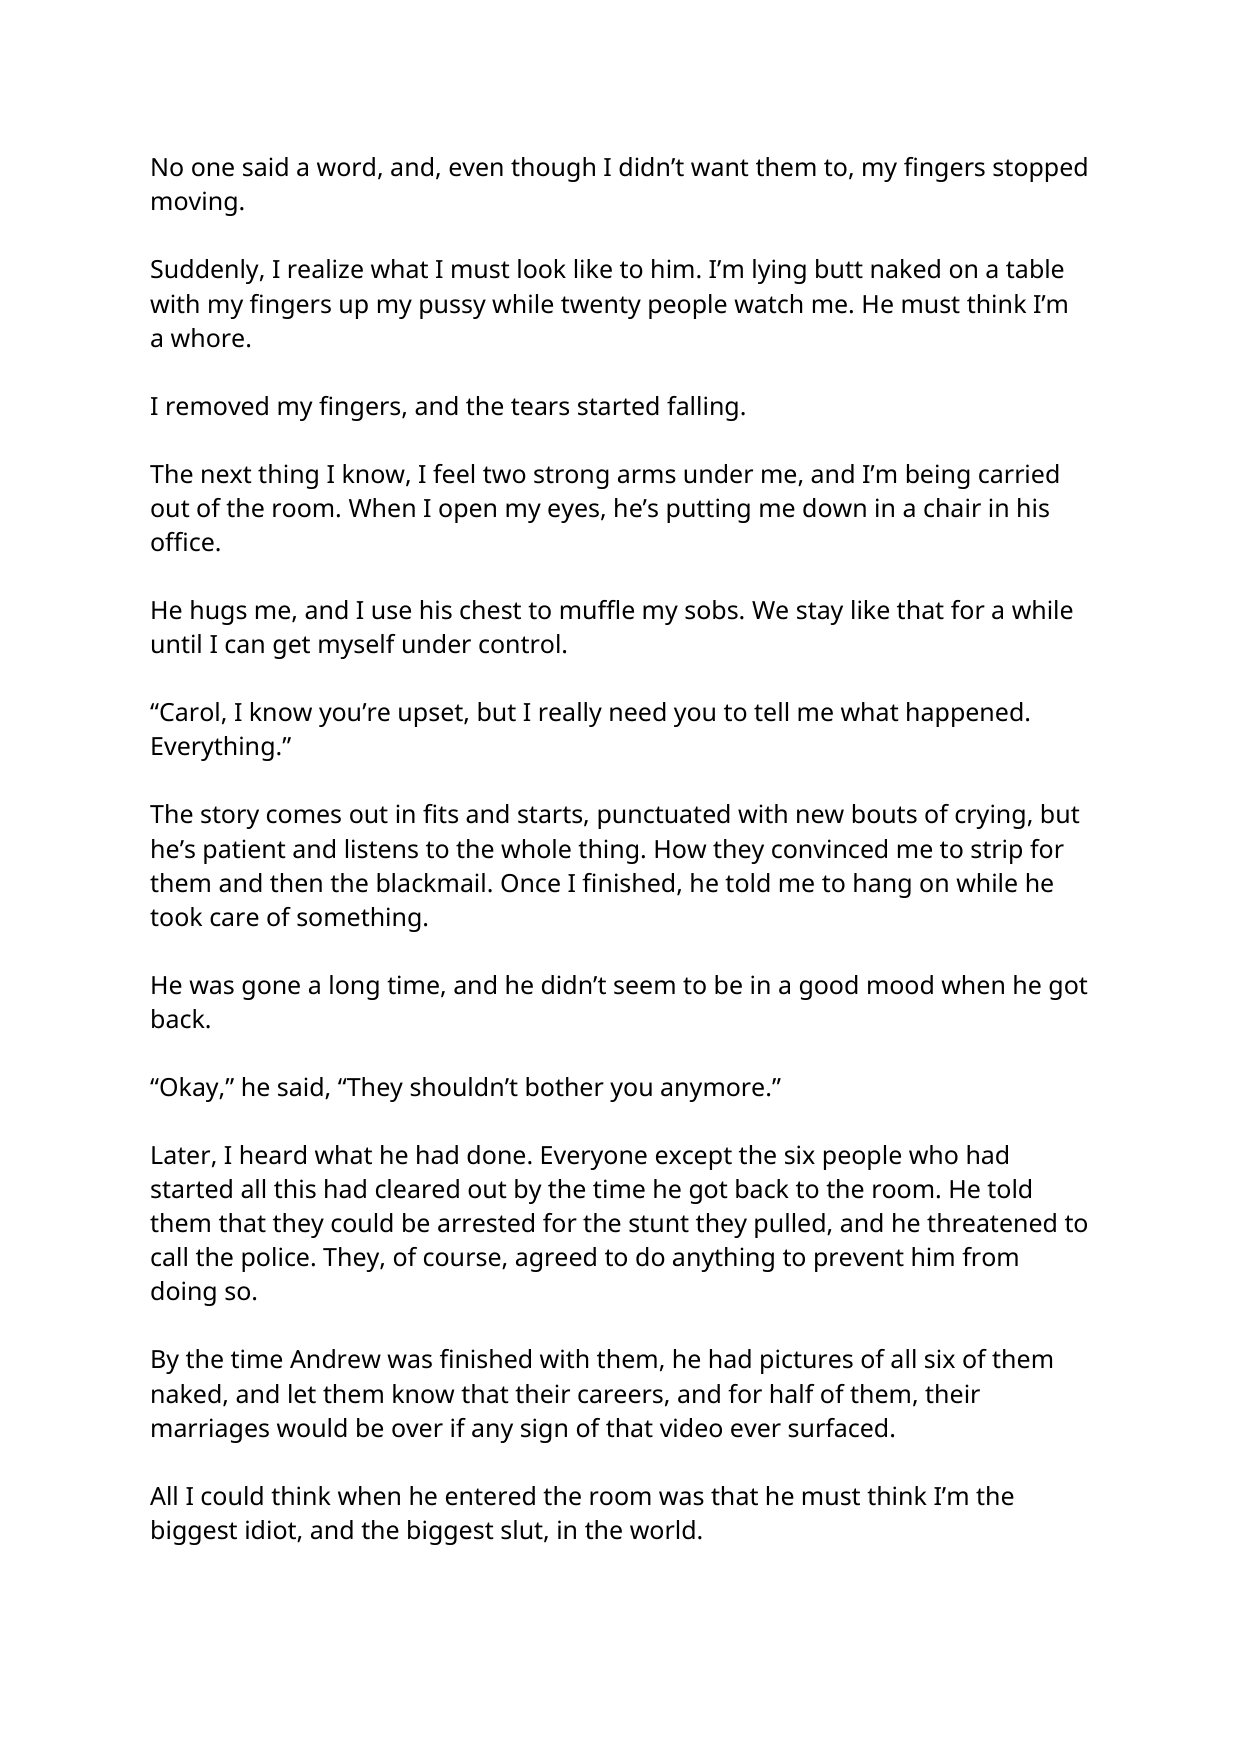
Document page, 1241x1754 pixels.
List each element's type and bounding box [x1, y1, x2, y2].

text [150, 150, 1090, 1581]
